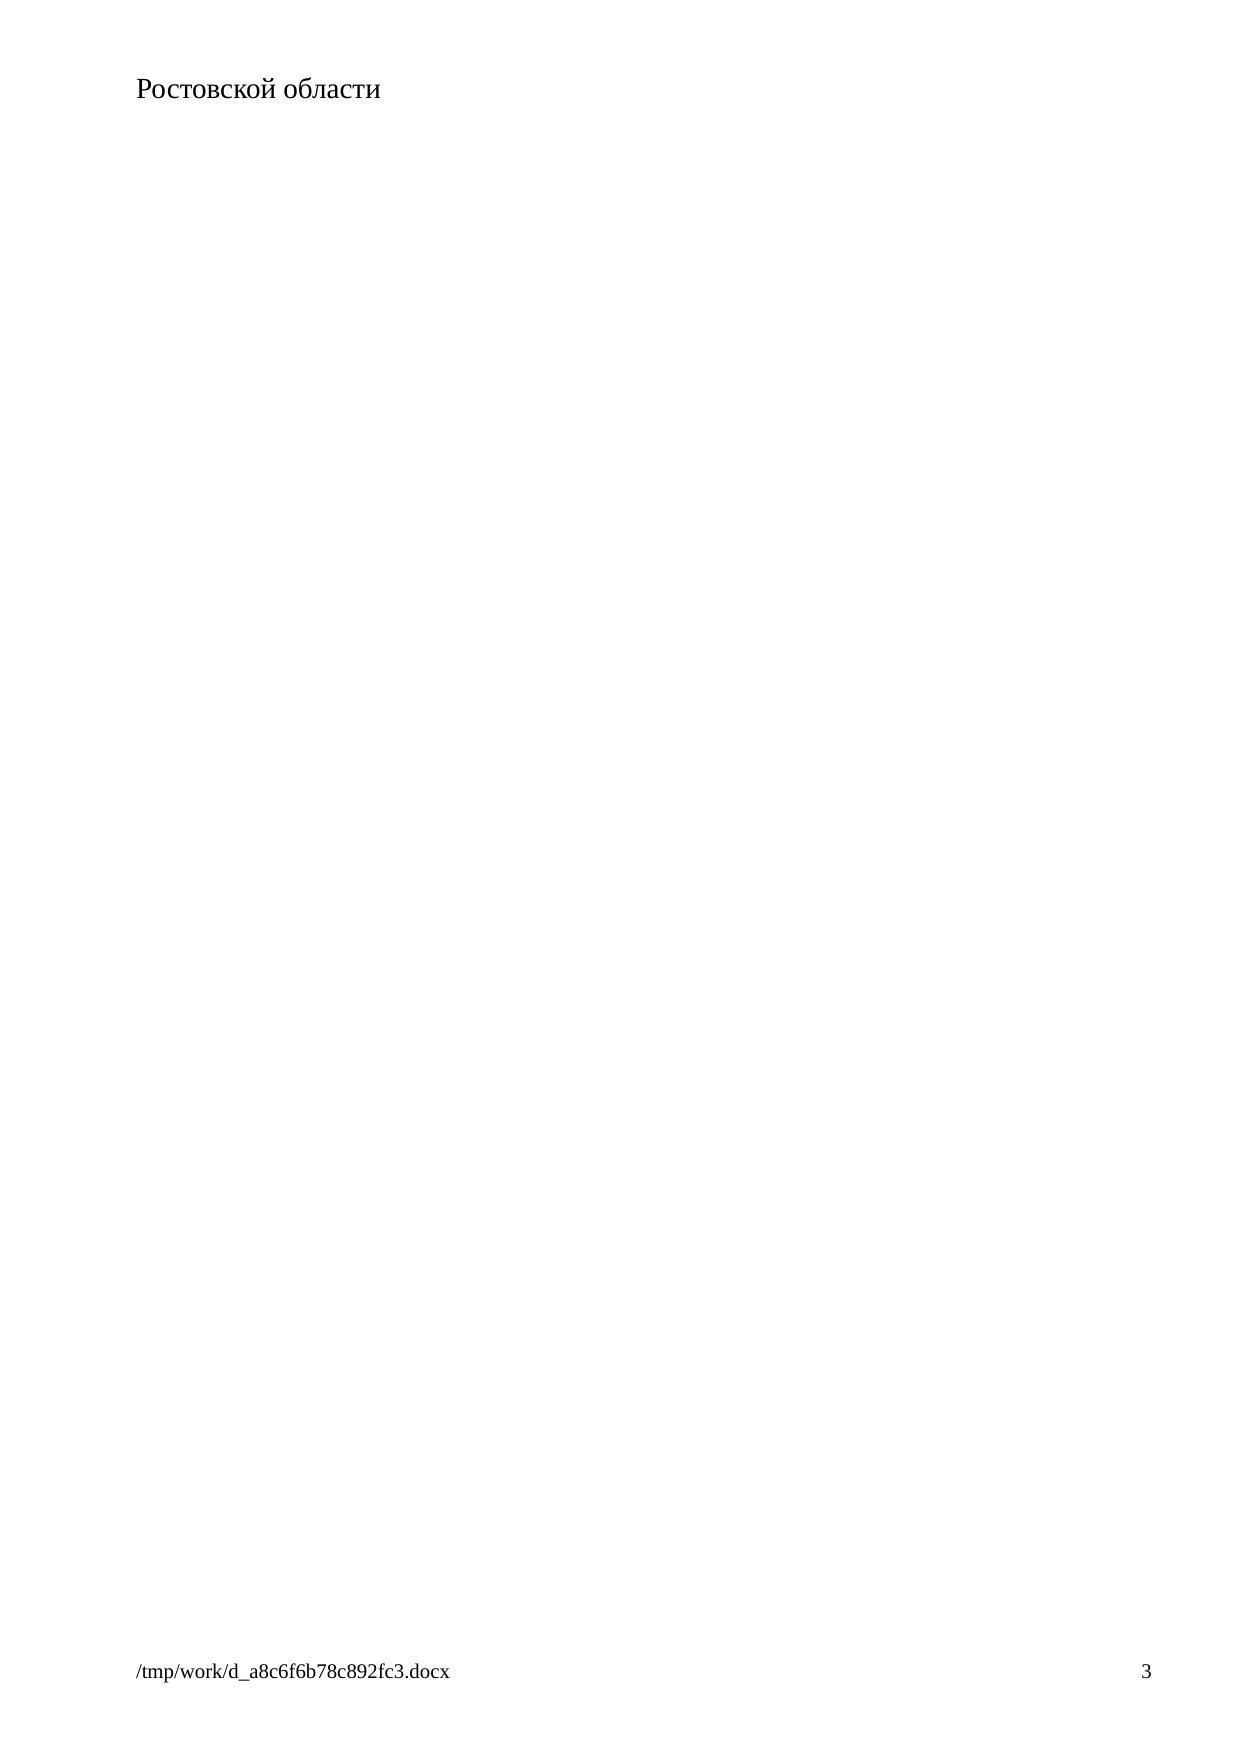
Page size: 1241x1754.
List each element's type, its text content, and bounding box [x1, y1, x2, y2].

text Ростовской области [136, 74, 1152, 105]
